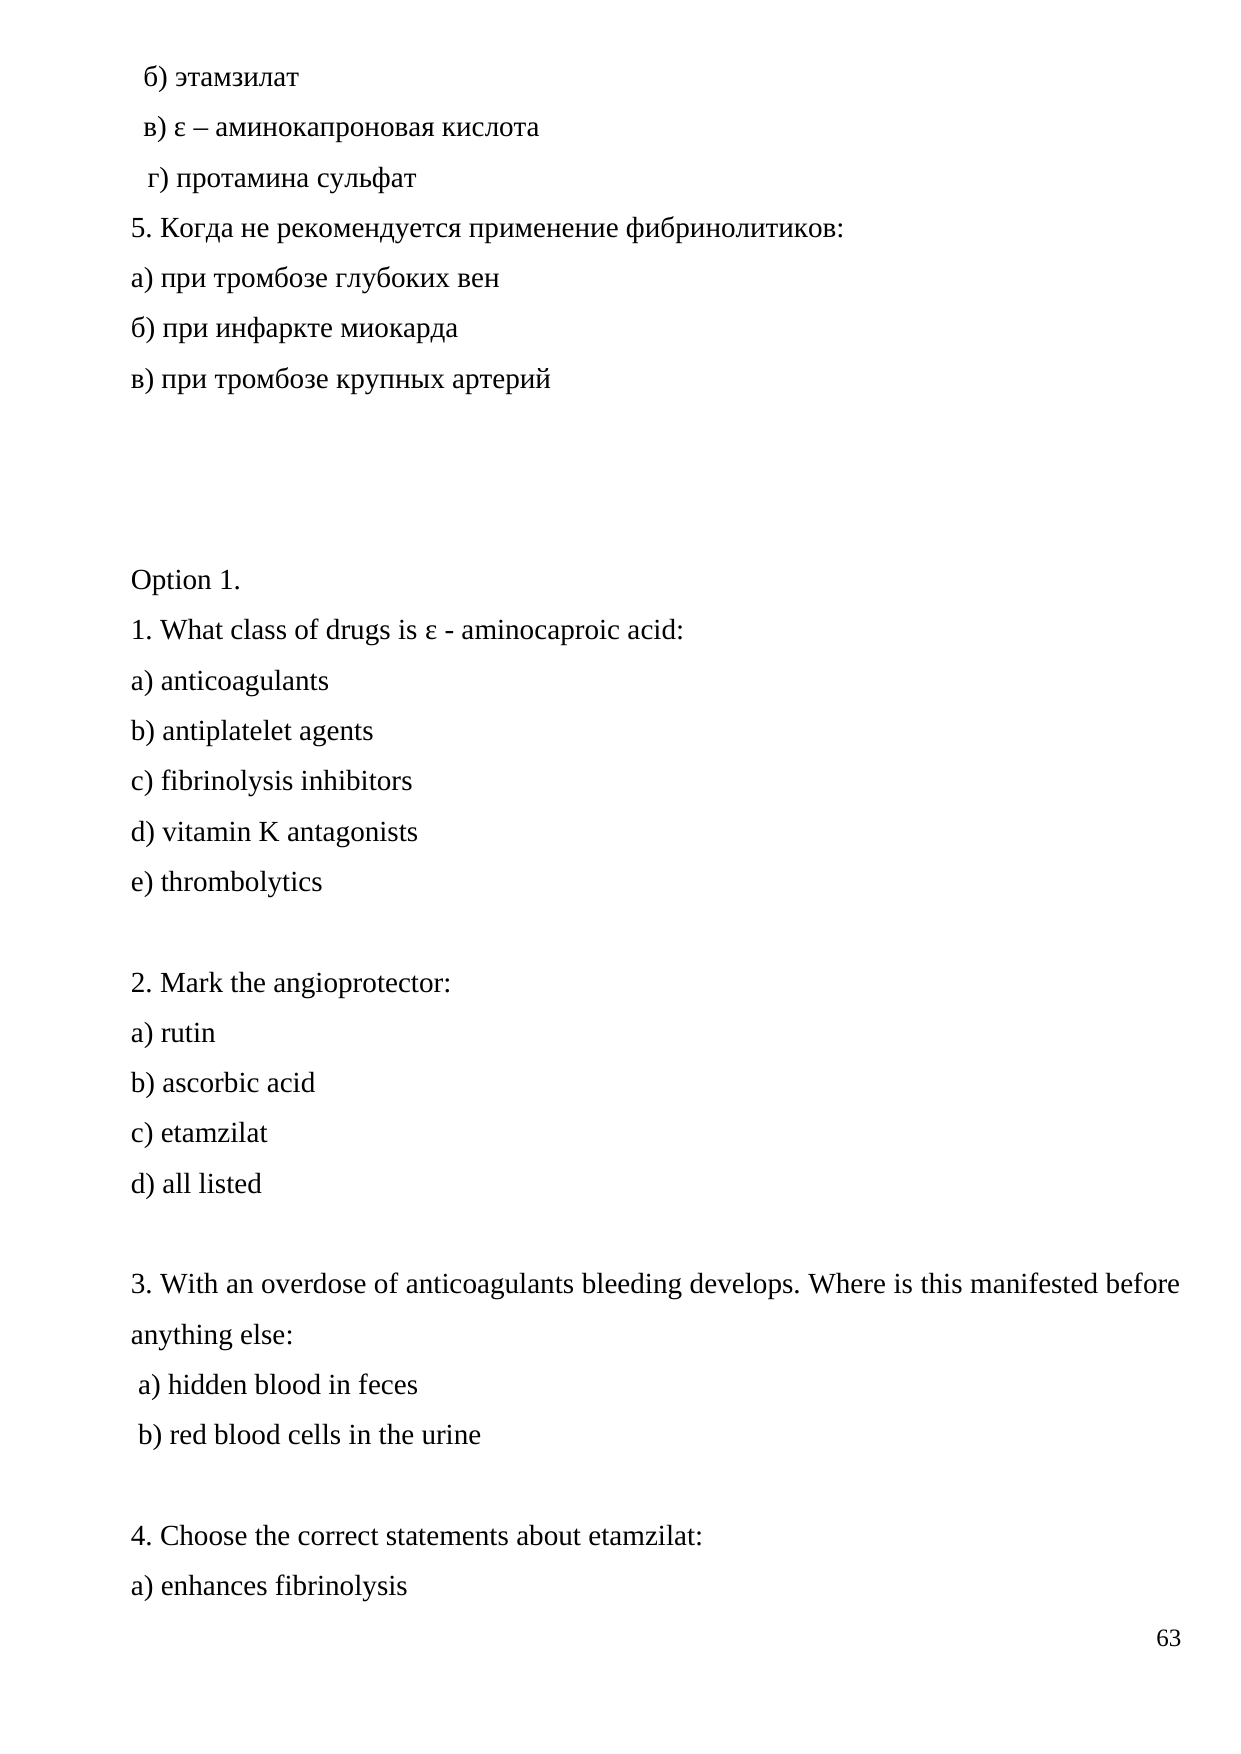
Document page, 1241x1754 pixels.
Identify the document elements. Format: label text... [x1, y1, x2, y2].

text a) enhances fibrinolysis [131, 1568, 1181, 1602]
text b) ascorbic acid [131, 1065, 1181, 1099]
text d) vitamin K antagonists [131, 814, 1181, 847]
text 4. Choose the correct statements about etamzilat: [131, 1518, 1181, 1552]
text г) протамина сульфат [118, 160, 1181, 193]
text d) all listed [131, 1166, 1181, 1199]
text 5. Когда не рекомендуется применение фибринолитиков: [131, 210, 1181, 243]
text Option 1. [131, 562, 1181, 596]
text c) etamzilat [131, 1116, 1181, 1149]
text 2. Mark the angioprotector: [131, 965, 1181, 998]
text б) этамзилат [143, 59, 1181, 93]
text 1. What class of drugs is ε - aminocaproic acid: [131, 612, 1181, 646]
text b) antiplatelet agents [131, 713, 1181, 747]
text b) red blood cells in the urine [131, 1417, 1181, 1451]
text а) при тромбозе глубоких вен [131, 260, 1181, 294]
text a) rutin [131, 1015, 1181, 1048]
text 3. With an overdose of anticoagulants bleeding develops. Where is this manifested before anything else: [131, 1267, 1181, 1350]
text a) anticoagulants [131, 663, 1181, 696]
text в) при тромбозе крупных артерий [131, 361, 1181, 394]
text e) thrombolytics [131, 864, 1181, 898]
text б) при инфаркте миокарда [131, 311, 1181, 344]
text в) ε – аминокапроновая кислота [143, 109, 1181, 143]
text c) fibrinolysis inhibitors [131, 763, 1181, 797]
text a) hidden blood in feces [131, 1367, 1181, 1401]
